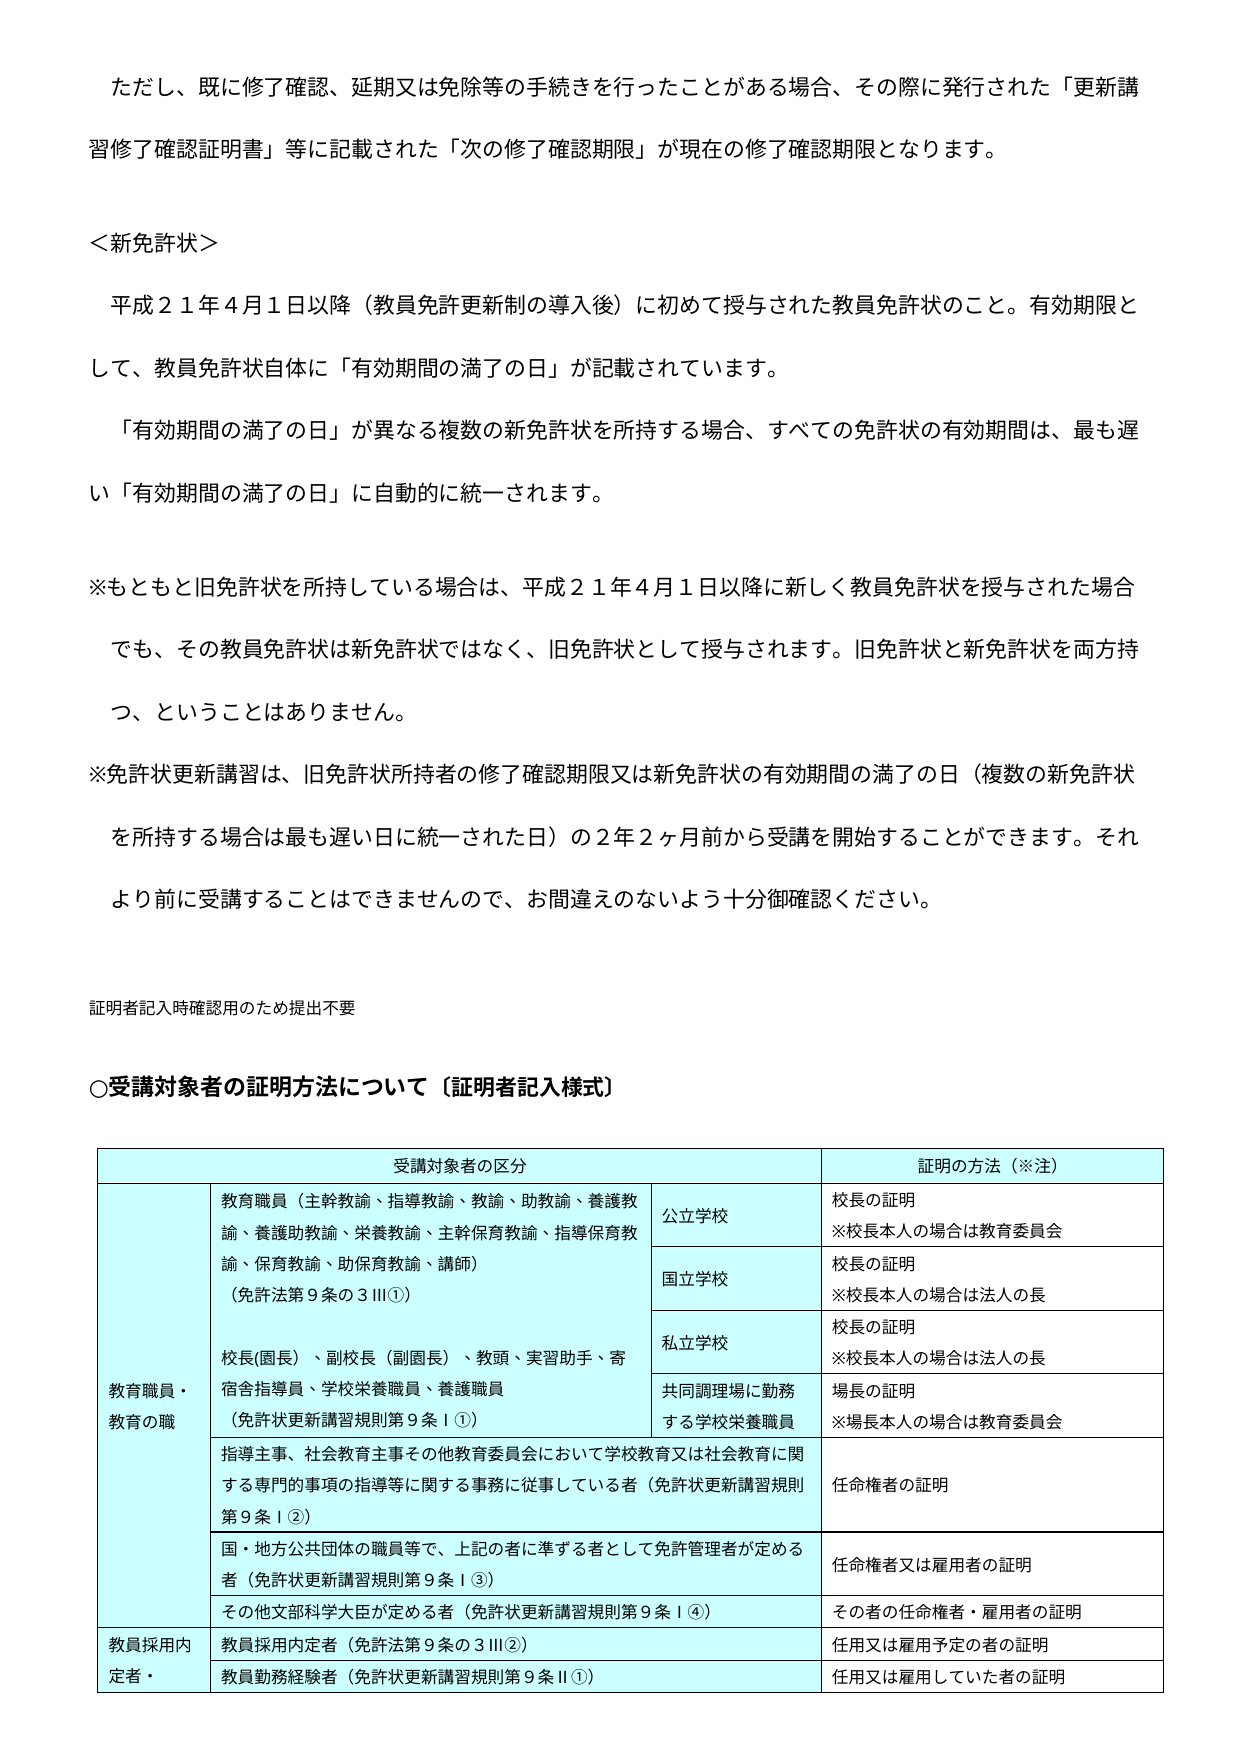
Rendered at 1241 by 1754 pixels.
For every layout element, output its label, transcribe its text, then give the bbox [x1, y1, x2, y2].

text ＜新免許状＞ [89, 210, 1141, 273]
table_cell 教育職員・ 教育の職 [98, 1184, 210, 1627]
text ※免許状更新講習は、旧免許状所持者の修了確認期限又は新免許状の有効期間の満了の日（複数の新免許状を所持する場合は最も遅い日に統一された日）の２年２ヶ月前から受講を開始することができます。それより前に受講することはできませんので、お間違えのないよう十分御確認ください。 [89, 742, 1141, 929]
table_cell 教員採用内定者（免許法第９条の３Ⅲ②） [211, 1628, 821, 1659]
table_header 証明の方法（※注） [822, 1149, 1163, 1182]
text 平成２１年４月１日以降（教員免許更新制の導入後）に初めて授与された教員免許状のこと。有効期限として、教員免許状自体に「有効期間の満了の日」が記載されています。 [89, 273, 1141, 398]
table_cell 教育職員（主幹教諭、指導教諭、教諭、助教諭、養護教諭、養護助教諭、栄養教諭、主幹保育教諭、指導保育教諭、保育教諭、助保育教諭、講師） （免許法第９条の３Ⅲ①） 校長(園長）、副校長（副園長）、教頭、実習助手、寄宿舎指導員、学校栄養職員、養護職員 （免許状更新講習規則第９条Ⅰ①） [211, 1184, 651, 1437]
table_cell 共同調理場に勤務する学校栄養職員 [652, 1374, 821, 1437]
table_cell 任用又は雇用予定の者の証明 [822, 1628, 1163, 1659]
table_cell その者の任命権者・雇用者の証明 [822, 1596, 1163, 1627]
text ※もともと旧免許状を所持している場合は、平成２１年４月１日以降に新しく教員免許状を授与された場合でも、その教員免許状は新免許状ではなく、旧免許状として授与されます。旧免許状と新免許状を両方持つ、ということはありません。 [89, 554, 1141, 742]
table_cell その他文部科学大臣が定める者（免許状更新講習規則第９条Ⅰ④） [211, 1596, 821, 1627]
table_cell 国・地方公共団体の職員等で、上記の者に準ずる者として免許管理者が定める者（免許状更新講習規則第９条Ⅰ③） [211, 1533, 821, 1595]
text 証明者記入時確認用のため提出不要 [89, 992, 1141, 1023]
table_cell 国立学校 [652, 1247, 821, 1309]
table_cell 教員勤務経験者（免許状更新講習規則第９条Ⅱ①） [211, 1661, 821, 1692]
text ただし、既に修了確認、延期又は免除等の手続きを行ったことがある場合、その際に発行された「更新講習修了確認証明書」等に記載された「次の修了確認期限」が現在の修了確認期限となります。 [89, 54, 1141, 179]
table_cell 校長の証明 ※校長本人の場合は法人の長 [822, 1247, 1163, 1309]
table_header 受講対象者の区分 [98, 1149, 821, 1182]
table_cell 任命権者又は雇用者の証明 [822, 1533, 1163, 1595]
table_cell 任用又は雇用していた者の証明 [822, 1661, 1163, 1692]
table_cell 場長の証明 ※場長本人の場合は教育委員会 [822, 1374, 1163, 1437]
table_cell 公立学校 [652, 1184, 821, 1246]
table_cell 任命権者の証明 [822, 1438, 1163, 1531]
table_cell 校長の証明 ※校長本人の場合は教育委員会 [822, 1184, 1163, 1246]
table_cell 私立学校 [652, 1311, 821, 1373]
table_cell 教員採用内定者・ 教員採用内定者に準ずる者 [98, 1628, 210, 1692]
text 「有効期間の満了の日」が異なる複数の新免許状を所持する場合、すべての免許状の有効期間は、最も遅い「有効期間の満了の日」に自動的に統一されます。 [89, 398, 1141, 523]
table_cell 指導主事、社会教育主事その他教育委員会において学校教育又は社会教育に関する専門的事項の指導等に関する事務に従事している者（免許状更新講習規則第９条Ⅰ②） [211, 1438, 821, 1531]
text ○受講対象者の証明方法について〔証明者記入様式〕 [89, 1054, 1141, 1117]
table_cell 校長の証明 ※校長本人の場合は法人の長 [822, 1311, 1163, 1373]
